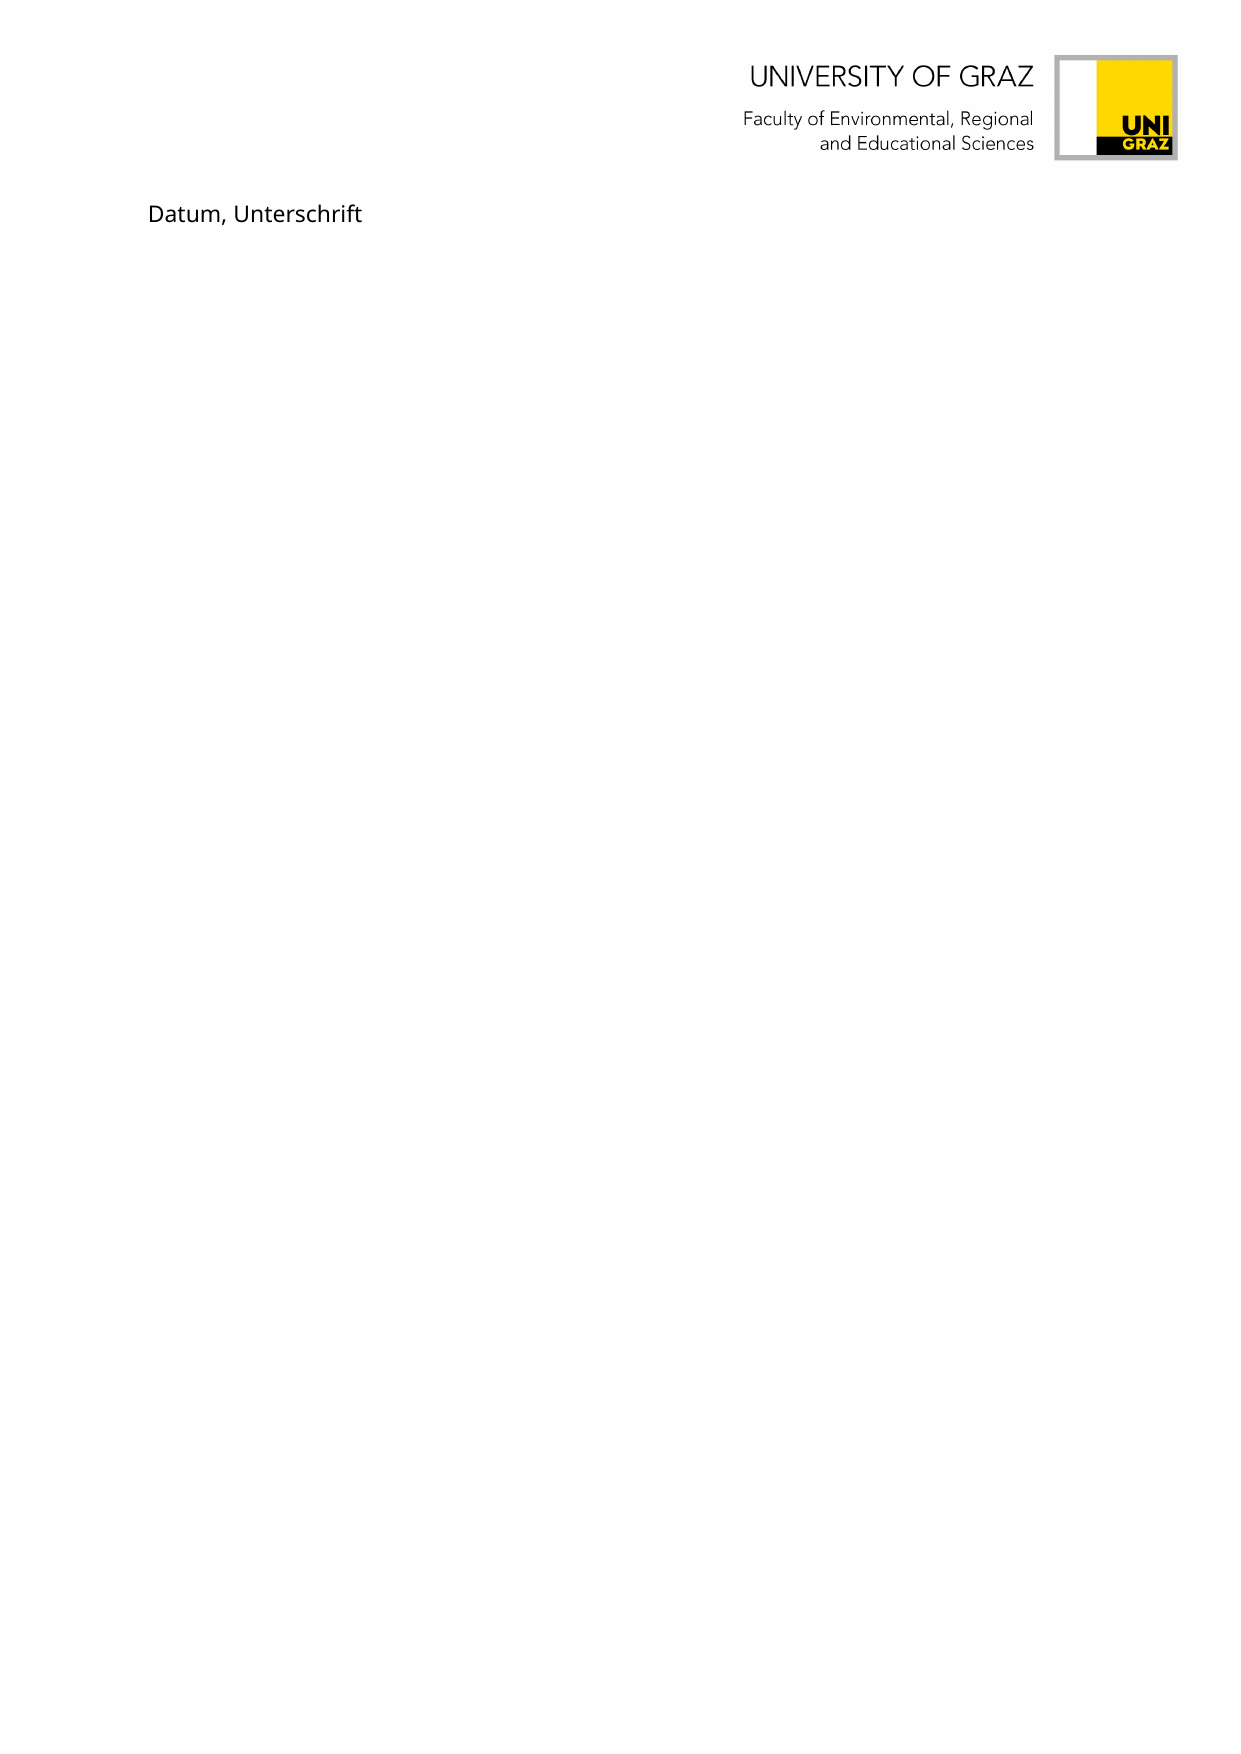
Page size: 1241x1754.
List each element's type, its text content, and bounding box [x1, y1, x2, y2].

picture [716, 33, 1199, 182]
text Datum, Unterschrift [148, 198, 1092, 229]
